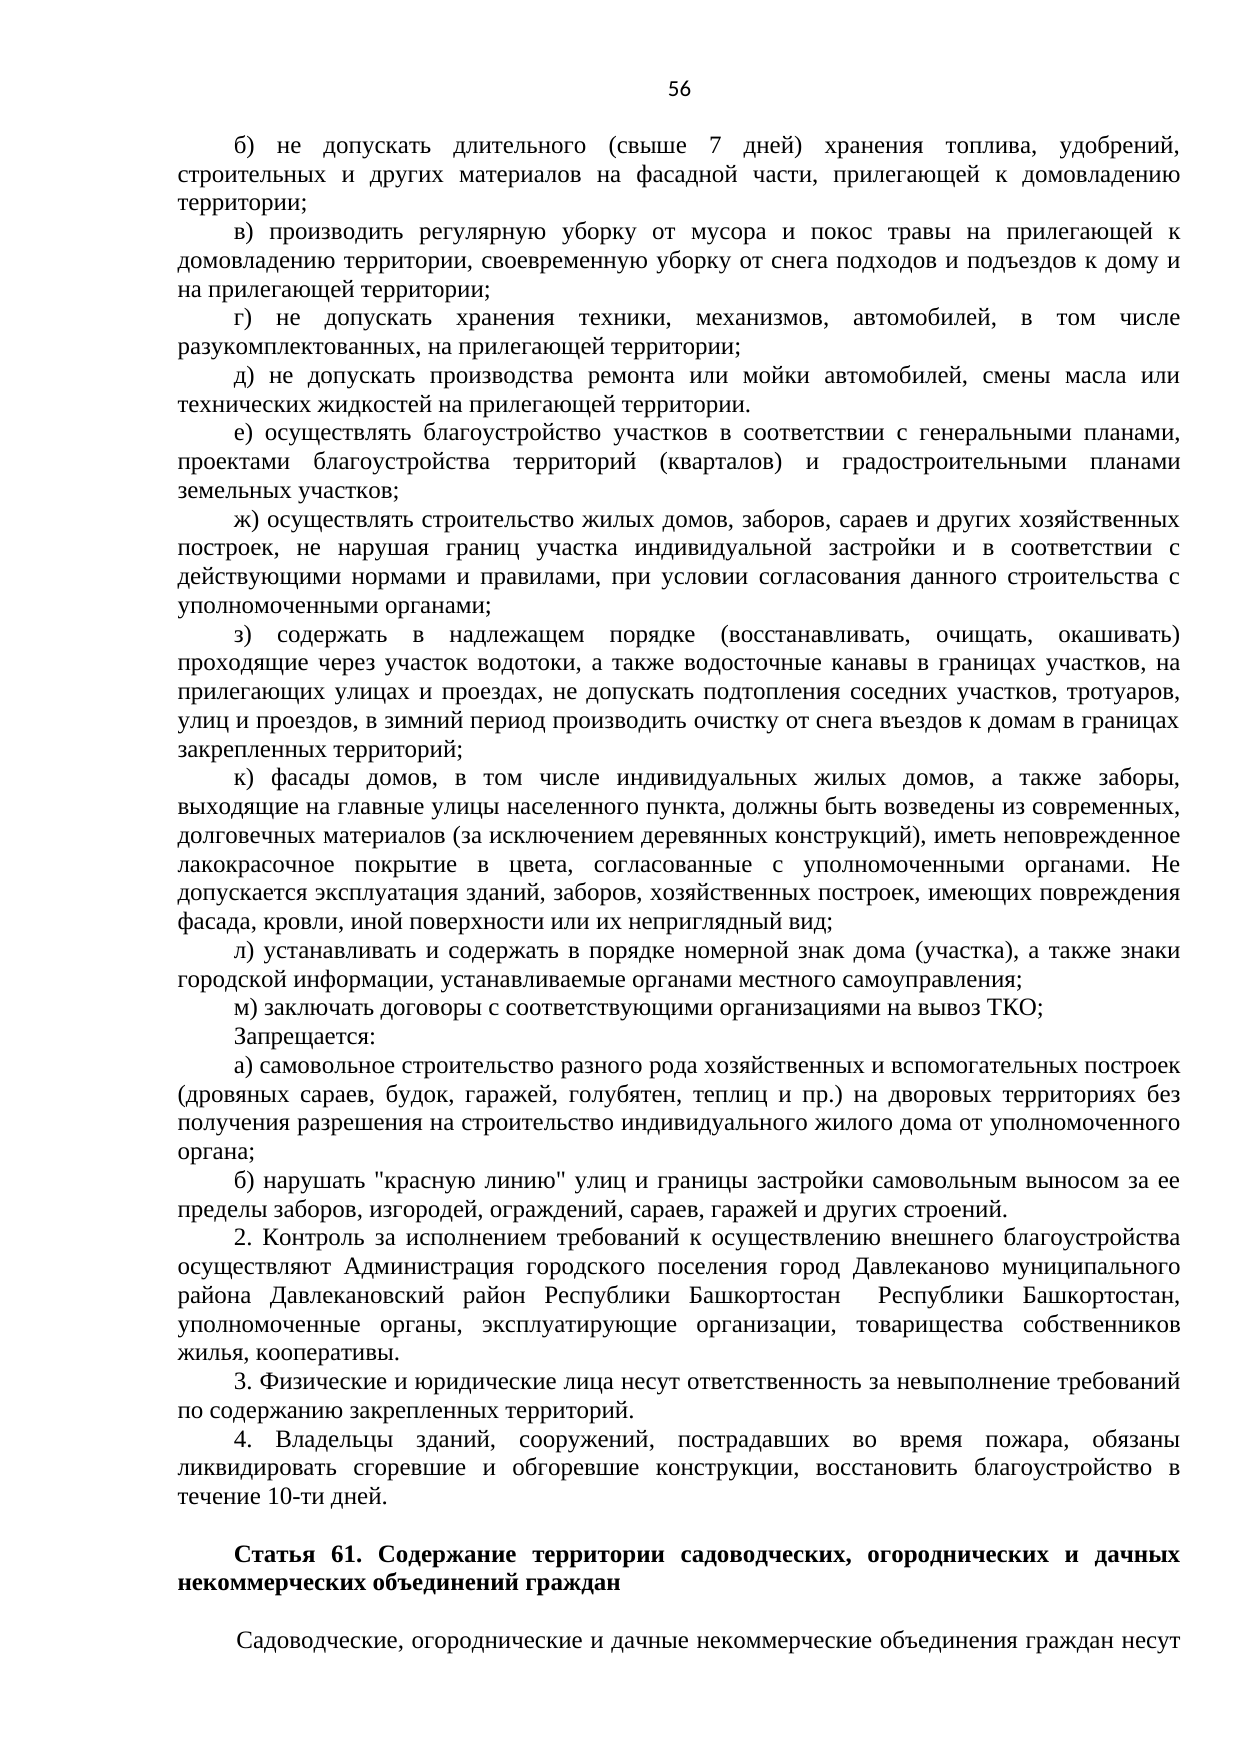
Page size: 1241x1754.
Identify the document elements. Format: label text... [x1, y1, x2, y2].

text в) производить регулярную уборку от мусора и покос травы на прилегающей к домовладению территории, своевременную уборку от снега подходов и подъездов к дому и на прилегающей территории; [177, 216, 1181, 302]
text к) фасады домов, в том числе индивидуальных жилых домов, а также заборы, выходящие на главные улицы населенного пункта, должны быть возведены из современных, долговечных материалов (за исключением деревянных конструкций), иметь неповрежденное лакокрасочное покрытие в цвета, согласованные с уполномоченными органами. Не допускается эксплуатация зданий, заборов, хозяйственных построек, имеющих повреждения фасада, кровли, иной поверхности или их неприглядный вид; [177, 762, 1181, 935]
text б) не допускать длительного (свыше 7 дней) хранения топлива, удобрений, строительных и других материалов на фасадной части, прилегающей к домовладению территории; [177, 130, 1181, 216]
title Статья 61. Содержание территории садоводческих, огороднических и дачных некоммерческих объединений граждан [177, 1539, 1181, 1596]
text а) самовольное строительство разного рода хозяйственных и вспомогательных построек (дровяных сараев, будок, гаражей, голубятен, теплиц и пр.) на дворовых территориях без получения разрешения на строительство индивидуального жилого дома от уполномоченного органа; [177, 1050, 1181, 1165]
text 2. Контроль за исполнением требований к осуществлению внешнего благоустройства осуществляют Администрация городского поселения город Давлеканово муниципального района Давлекановский район Республики Башкортостан Республики Башкортостан, уполномоченные органы, эксплуатирующие организации, товарищества собственников жилья, кооперативы. [177, 1222, 1181, 1366]
text д) не допускать производства ремонта или мойки автомобилей, смены масла или технических жидкостей на прилегающей территории. [177, 360, 1181, 417]
text м) заключать договоры с соответствующими организациями на вывоз ТКО; [177, 992, 1181, 1021]
text л) устанавливать и содержать в порядке номерной знак дома (участка), а также знаки городской информации, устанавливаемые органами местного самоуправления; [177, 935, 1181, 992]
text б) нарушать "красную линию" улиц и границы застройки самовольным выносом за ее пределы заборов, изгородей, ограждений, сараев, гаражей и других строений. [177, 1165, 1181, 1222]
text Запрещается: [177, 1021, 1181, 1050]
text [177, 1625, 1181, 1654]
text 4. Владельцы зданий, сооружений, пострадавших во время пожара, обязаны ликвидировать сгоревшие и обгоревшие конструкции, восстановить благоустройство в течение 10-ти дней. [177, 1424, 1181, 1510]
text ж) осуществлять строительство жилых домов, заборов, сараев и других хозяйственных построек, не нарушая границ участка индивидуальной застройки и в соответствии с действующими нормами и правилами, при условии согласования данного строительства с уполномоченными органами; [177, 504, 1181, 619]
text е) осуществлять благоустройство участков в соответствии с генеральными планами, проектами благоустройства территорий (кварталов) и градостроительными планами земельных участков; [177, 417, 1181, 504]
text 3. Физические и юридические лица несут ответственность за невыполнение требований по содержанию закрепленных территорий. [177, 1366, 1181, 1424]
text г) не допускать хранения техники, механизмов, автомобилей, в том числе разукомплектованных, на прилегающей территории; [177, 302, 1181, 360]
text з) содержать в надлежащем порядке (восстанавливать, очищать, окашивать) проходящие через участок водотоки, а также водосточные канавы в границах участков, на прилегающих улицах и проездах, не допускать подтопления соседних участков, тротуаров, улиц и проездов, в зимний период производить очистку от снега въездов к домам в границах закрепленных территорий; [177, 619, 1181, 762]
